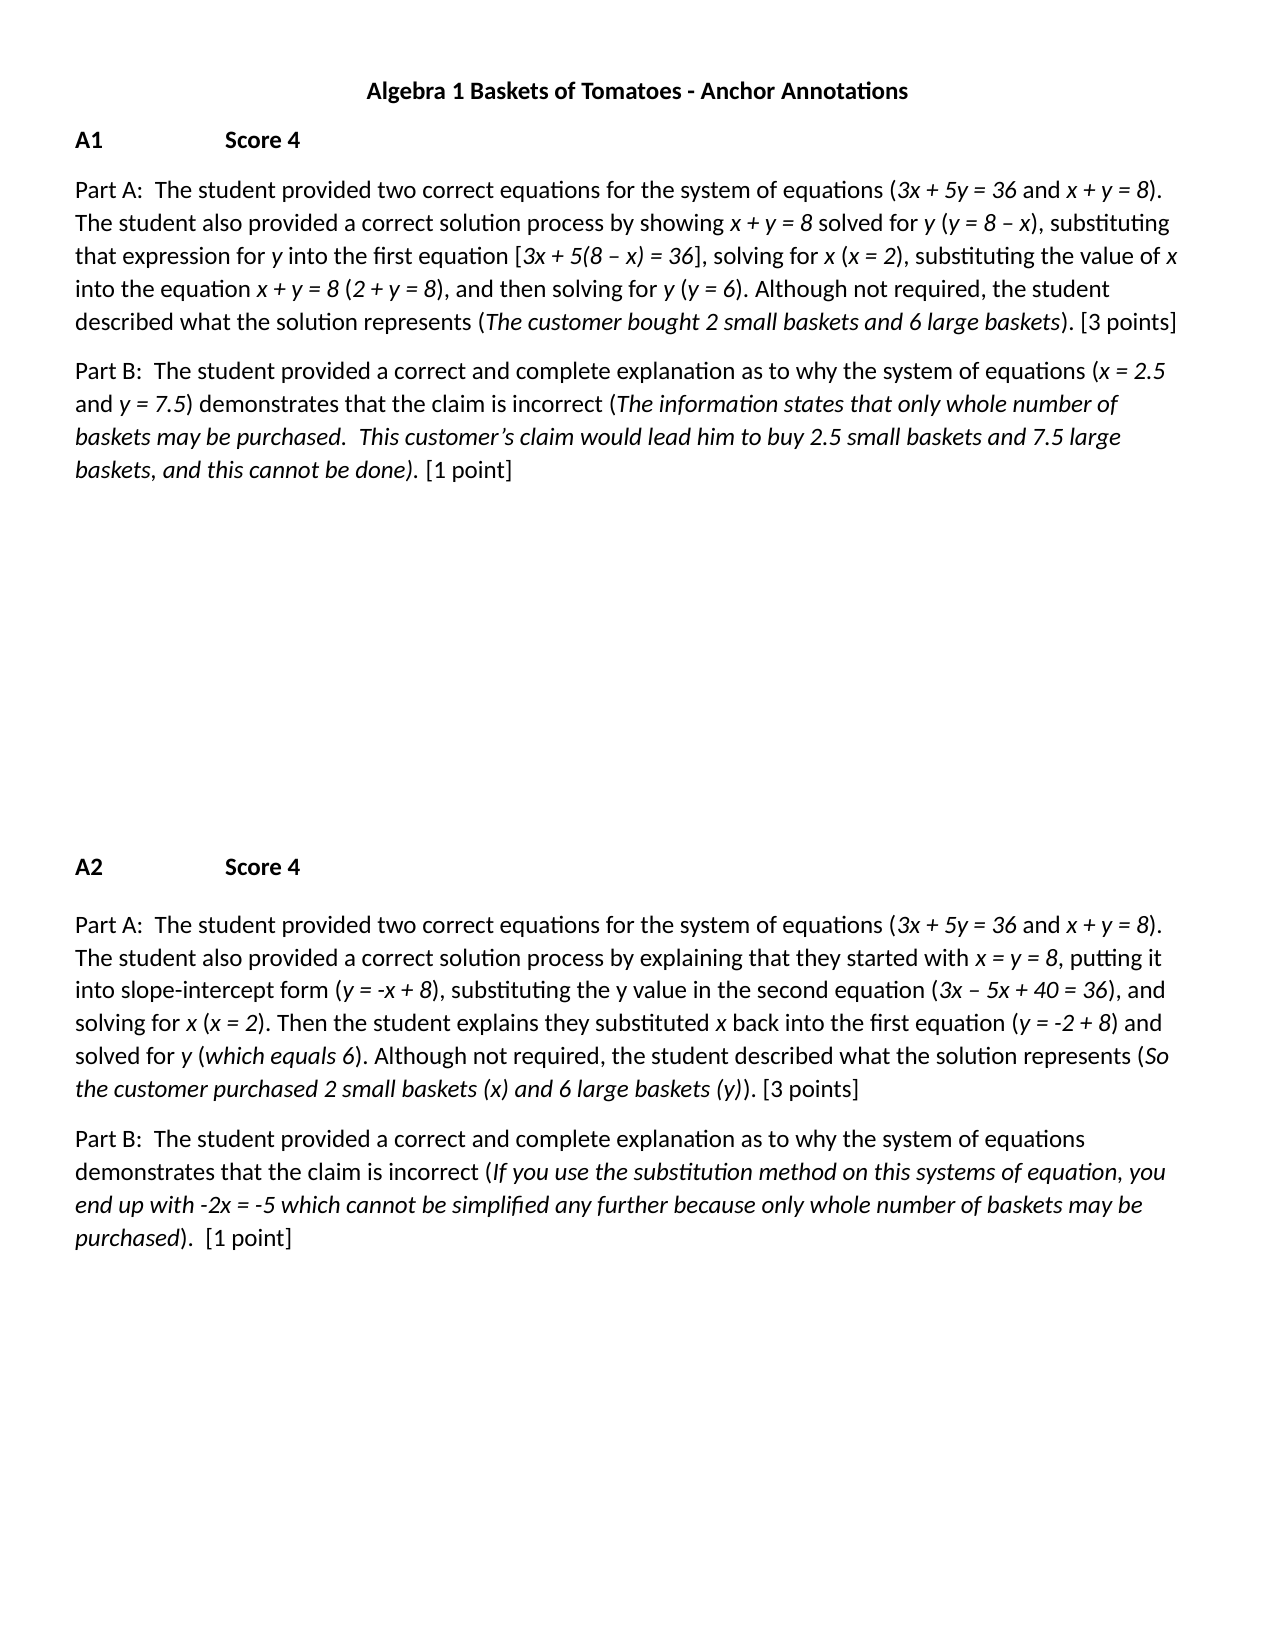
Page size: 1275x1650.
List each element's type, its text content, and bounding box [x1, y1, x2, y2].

text Part B: The student provided a correct and complete explanation as to why the system of equations demonstrates that the claim is incorrect (If you use the substitution method on this systems of equation, you end up with -2x = -5 which cannot be simplified any further because only whole number of baskets may be purchased). [1 point] [75, 1123, 1200, 1252]
text Part B: The student provided a correct and complete explanation as to why the system of equations (x = 2.5 and y = 7.5) demonstrates that the claim is incorrect (The information states that only whole number of baskets may be purchased. This customer’s claim would lead him to buy 2.5 small baskets and 7.5 large baskets, and this cannot be done). [1 point] [75, 355, 1200, 485]
text Algebra 1 Baskets of Tomatoes - Anchor Annotations [75, 75, 1200, 106]
text A2 Score 4 [75, 851, 1200, 881]
text Part A: The student provided two correct equations for the system of equations (3x + 5y = 36 and x + y = 8). The student also provided a correct solution process by showing x + y = 8 solved for y (y = 8 – x), substituting that expression for y into the first equation [3x + 5(8 – x) = 36], solving for x (x = 2), substituting the value of x into the equation x + y = 8 (2 + y = 8), and then solving for y (y = 6). Although not required, the student described what the solution represents (The customer bought 2 small baskets and 6 large baskets). [3 points] [75, 174, 1200, 336]
text A1 Score 4 [75, 124, 1200, 155]
text Part A: The student provided two correct equations for the system of equations (3x + 5y = 36 and x + y = 8). The student also provided a correct solution process by explaining that they started with x = y = 8, putting it into slope-intercept form (y = -x + 8), substituting the y value in the second equation (3x – 5x + 40 = 36), and solving for x (x = 2). Then the student explains they substituted x back into the first equation (y = -2 + 8) and solved for y (which equals 6). Although not required, the student described what the solution represents (So the customer purchased 2 small baskets (x) and 6 large baskets (y)). [3 points] [75, 909, 1200, 1104]
